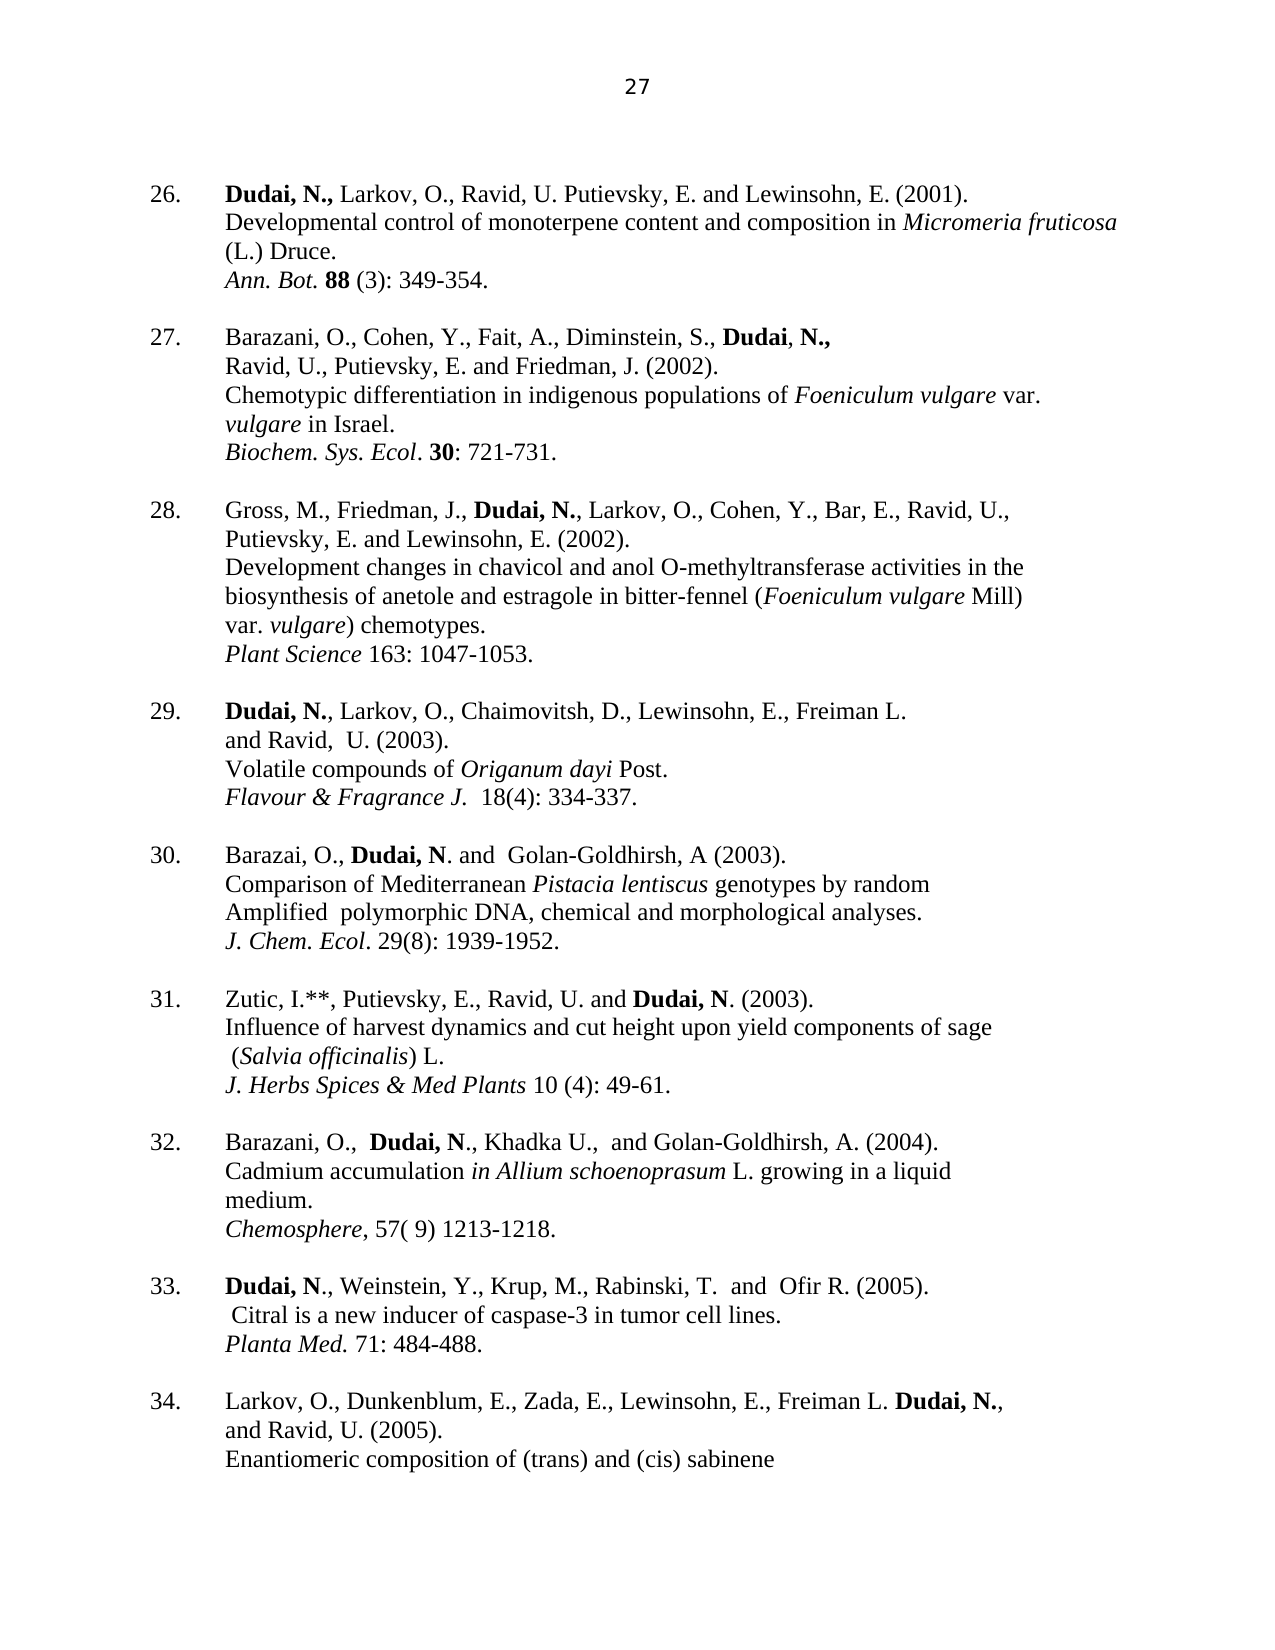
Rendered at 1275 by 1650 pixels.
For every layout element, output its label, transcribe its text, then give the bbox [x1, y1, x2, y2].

text Enantiomeric composition of (trans) and (cis) sabinene [75, 1444, 1087, 1472]
text 28. Gross, M., Friedman, J., Dudai, N., Larkov, O., Cohen, Y., Bar, E., Ravid, U., [150, 495, 1125, 524]
text 27. Barazani, O., Cohen, Y., Fait, A., Diminstein, S., Dudai, N., Ravid, U., Putievsky, E. and Friedman, J. (2002). [150, 322, 1125, 380]
text 31. Zutic, I.**, Putievsky, E., Ravid, U. and Dudai, N. (2003). [150, 984, 1125, 1012]
text Developmental control of monoterpene content and composition in Micromeria fruticosa [150, 207, 1125, 236]
text (Salvia officinalis) L. [75, 1041, 1087, 1070]
text Influence of harvest dynamics and cut height upon yield components of sage [75, 1012, 1087, 1041]
text Citral is a new inducer of caspase-3 in tumor cell lines. [75, 1300, 1087, 1329]
text vulgare in Israel. Biochem. Sys. Ecol. 30: 721-731. [112, 409, 1125, 466]
text Development changes in chavicol and anol O-methyltransferase activities in the [75, 552, 1125, 581]
text 32. Barazani, O., Dudai, N., Khadka U., and Golan-Goldhirsh, A. (2004). [150, 1127, 1125, 1156]
text 33. Dudai, N., Weinstein, Y., Krup, M., Rabinski, T. and Ofir R. (2005). [150, 1271, 1125, 1300]
text J. Herbs Spices & Med Plants 10 (4): 49-61. [75, 1070, 1087, 1099]
text Ann. Bot. 88 (3): 349-354. [150, 265, 1125, 294]
text Putievsky, E. and Lewinsohn, E. (2002). [75, 524, 1125, 552]
text Chemotypic differentiation in indigenous populations of Foeniculum vulgare var. [112, 380, 1125, 409]
text medium. [75, 1185, 1087, 1214]
text 34. Larkov, O., Dunkenblum, E., Zada, E., Lewinsohn, E., Freiman L. Dudai, N., [150, 1386, 1125, 1415]
text Plant Science 163: 1047-1053. [150, 639, 1125, 667]
text biosynthesis of anetole and estragole in bitter-fennel (Foeniculum vulgare Mill) [75, 581, 1125, 610]
text 30. Barazai, O., Dudai, N. and Golan-Goldhirsh, A (2003). [150, 840, 1125, 869]
text Flavour & Fragrance J. 18(4): 334-337. [150, 782, 1125, 811]
text Planta Med. 71: 484-488. [75, 1329, 1087, 1357]
text (L.) Druce. [150, 236, 1125, 265]
text and Ravid, U. (2003). [150, 725, 1087, 754]
text Comparison of Mediterranean Pistacia lentiscus genotypes by random [75, 869, 1087, 897]
text 29. Dudai, N., Larkov, O., Chaimovitsh, D., Lewinsohn, E., Freiman L. [150, 696, 1125, 725]
text Chemosphere, 57( 9) 1213-1218. [75, 1214, 1087, 1242]
text Volatile compounds of Origanum dayi Post. [75, 754, 1125, 782]
text 26. Dudai, N., Larkov, O., Ravid, U. Putievsky, E. and Lewinsohn, E. (2001). [150, 179, 1125, 207]
text J. Chem. Ecol. 29(8): 1939-1952. [150, 926, 1125, 955]
text Amplified polymorphic DNA, chemical and morphological analyses. [75, 897, 1087, 926]
text var. vulgare) chemotypes. [75, 610, 1125, 639]
text Cadmium accumulation in Allium schoenoprasum L. growing in a liquid [75, 1156, 1087, 1185]
text and Ravid, U. (2005). [75, 1415, 1087, 1444]
